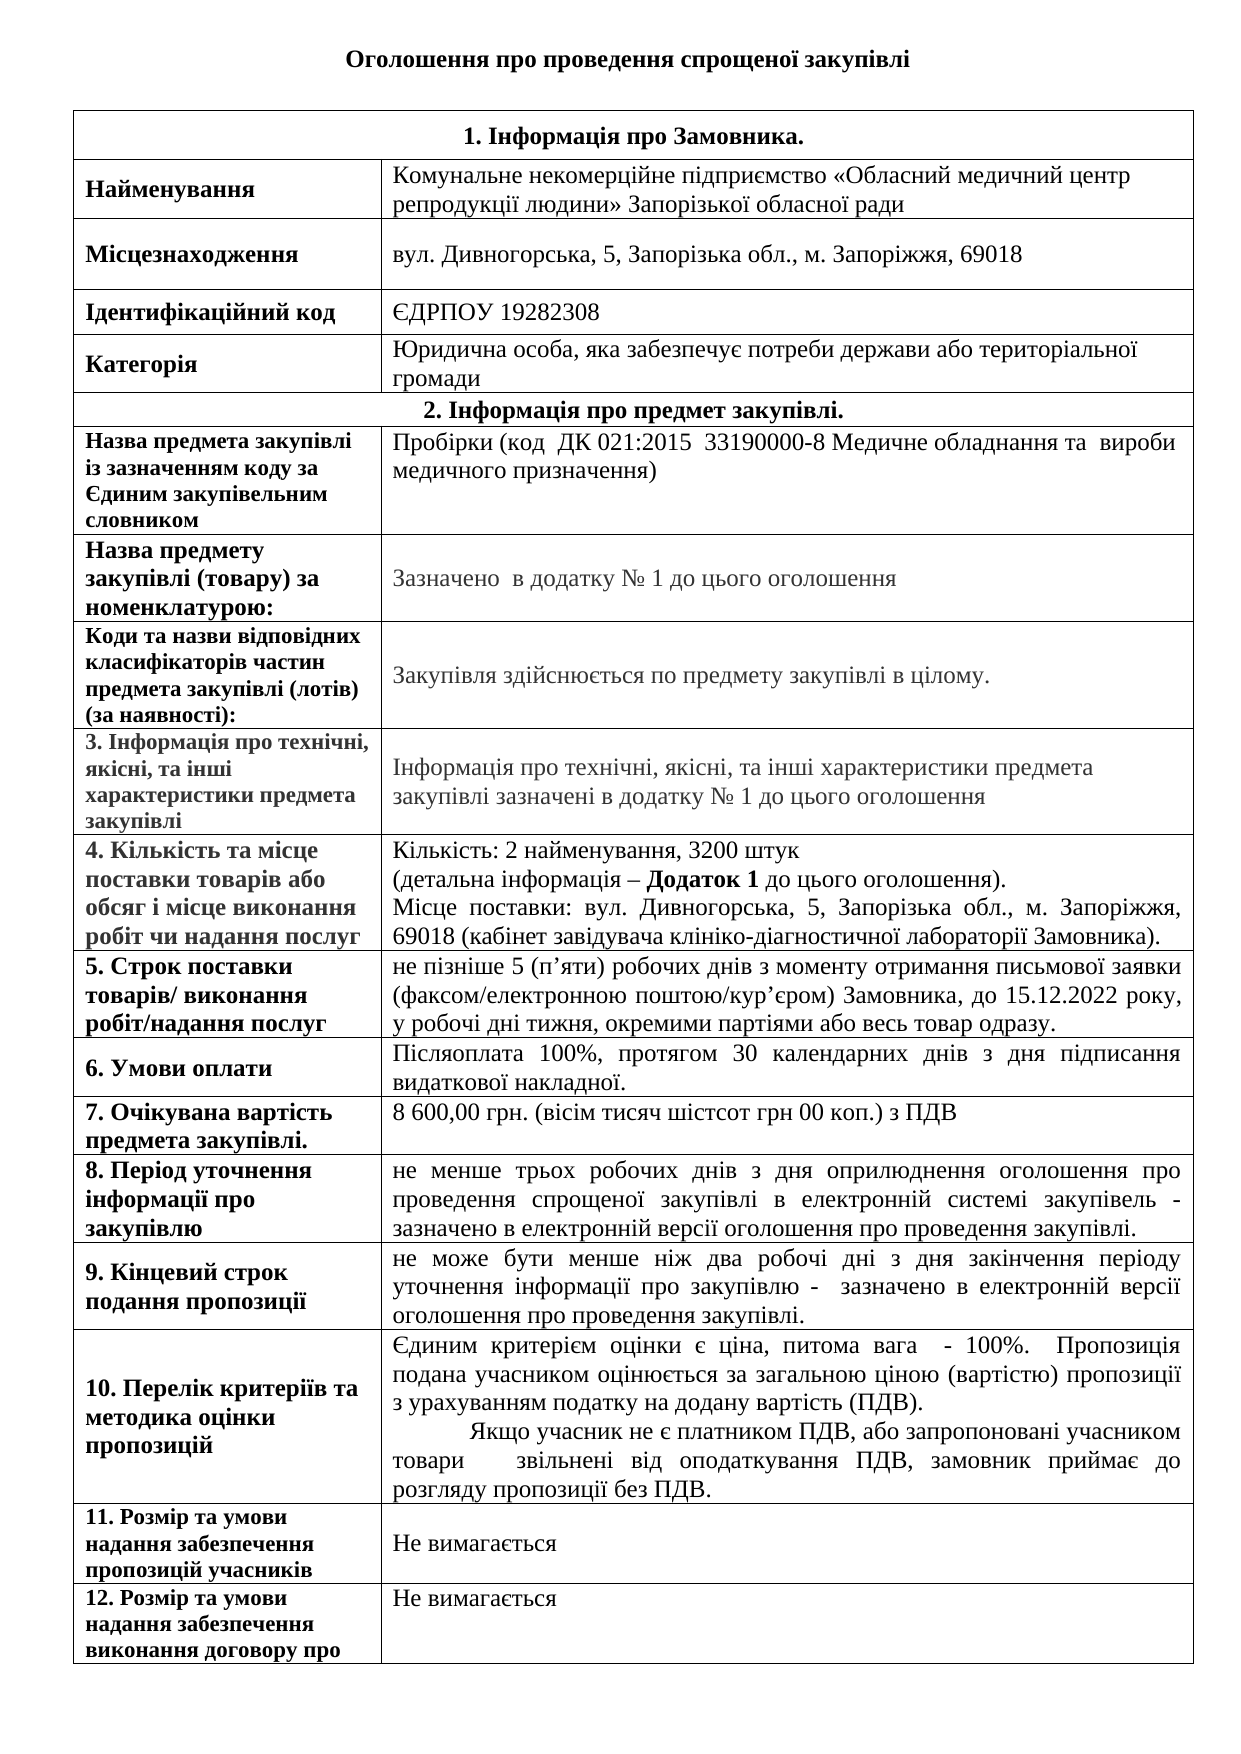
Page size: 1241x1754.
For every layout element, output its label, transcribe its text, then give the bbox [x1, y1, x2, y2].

table_cell Коди та назви відповідних класифікаторів частин предмета закупівлі (лотів) (за наявності): [74, 622, 381, 727]
table_cell Назва предмета закупівлі із зазначенням коду за Єдиним закупівельним словником [74, 427, 381, 534]
table_cell Не вимагається [382, 1504, 1193, 1582]
table_cell вул. Дивногорська, 5, Запорізька обл., м. Запоріжжя, 69018 [382, 219, 1193, 289]
table_cell Пробірки (код ДК 021:2015 33190000-8 Медичне обладнання та вироби медичного призначення) [382, 427, 1193, 534]
table_cell 2. Інформація про предмет закупівлі. [74, 393, 1193, 426]
table_cell 8. Період уточнення інформації про закупівлю [74, 1155, 381, 1242]
table_cell Місцезнаходження [74, 219, 381, 289]
table_cell 7. Очікувана вартість предмета закупівлі. [74, 1097, 381, 1154]
table_cell не менше трьох робочих днів з дня оприлюднення оголошення про проведення спрощеної закупівлі в електронній системі закупівель - зазначено в електронній версії оголошення про проведення закупівлі. [382, 1155, 1193, 1242]
table_cell не може бути менше ніж два робочі дні з дня закінчення періоду уточнення інформації про закупівлю - зазначено в електронній версії оголошення про проведення закупівлі. [382, 1243, 1193, 1329]
table_cell не пізніше 5 (п’яти) робочих днів з моменту отримання письмової заявки (факсом/електронною поштою/кур’єром) Замовника, до 15.12.2022 року, у робочі дні тижня, окремими партіями або весь товар одразу. [382, 951, 1193, 1037]
table_cell 3. Інформація про технічні, якісні, та інші характеристики предмета закупівлі [74, 729, 381, 834]
table_cell Не вимагається [382, 1584, 1193, 1663]
table_cell Єдиним критерієм оцінки є ціна, питома вага - 100%. Пропозиція подана учасником оцінюється за загальною ціною (вартістю) пропозиції з урахуванням податку на додану вартість (ПДВ). Якщо учасник не є платником ПДВ, або запропоновані учасником товари звільнені від оподаткування ПДВ, замовник приймає до розгляду пропозиції без ПДВ. [382, 1330, 1193, 1502]
table_cell Післяоплата 100%, протягом 30 календарних днів з дня підписання видаткової накладної. [382, 1038, 1193, 1096]
text Оголошення про проведення спрощеної закупівлі [103, 44, 1152, 73]
table_header 1. Інформація про Замовника. [74, 111, 1193, 159]
table_cell Ідентифікаційний код [74, 290, 381, 333]
table_cell 8 600,00 грн. (вісім тисяч шістсот грн 00 коп.) з ПДВ [382, 1097, 1193, 1154]
table_cell 6. Умови оплати [74, 1038, 381, 1096]
table_cell 11. Розмір та умови надання забезпечення пропозицій учасників [74, 1504, 381, 1582]
table_cell Назва предмету закупівлі (товару) за номенклатурою: [74, 535, 381, 621]
table_cell Юридична особа, яка забезпечує потреби держави або територіальної громади [382, 335, 1193, 392]
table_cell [74, 1584, 381, 1663]
table_cell 9. Кінцевий строк подання пропозиції [74, 1243, 381, 1329]
table_cell 4. Кількість та місце поставки товарів або обсяг і місце виконання робіт чи надання послуг [74, 835, 381, 950]
table_cell 10. Перелік критеріїв та методика оцінки пропозицій [74, 1330, 381, 1502]
table_cell 5. Строк поставки товарів/ виконання робіт/надання послуг [74, 951, 381, 1037]
table_cell Інформація про технічні, якісні, та інші характеристики предмета закупівлі зазначені в додатку № 1 до цього оголошення [382, 729, 1193, 834]
table_cell Закупівля здійснюється по предмету закупівлі в цілому. [382, 622, 1193, 727]
table_cell Категорія [74, 335, 381, 392]
table_cell ЄДРПОУ 19282308 [382, 290, 1193, 333]
table_cell Комунальне некомерційне підприємство «Обласний медичний центр репродукції людини» Запорізької обласної ради [382, 160, 1193, 217]
table_cell Кількість: 2 найменування, 3200 штук (детальна інформація – Додаток 1 до цього оголошення). Місце поставки: вул. Дивногорська, 5, Запорізька обл., м. Запоріжжя, 69018 (кабінет завідувача клініко-діагностичної лабораторії Замовника). [382, 835, 1193, 950]
table_cell Найменування [74, 160, 381, 217]
table_cell Зазначено в додатку № 1 до цього оголошення [382, 535, 1193, 621]
